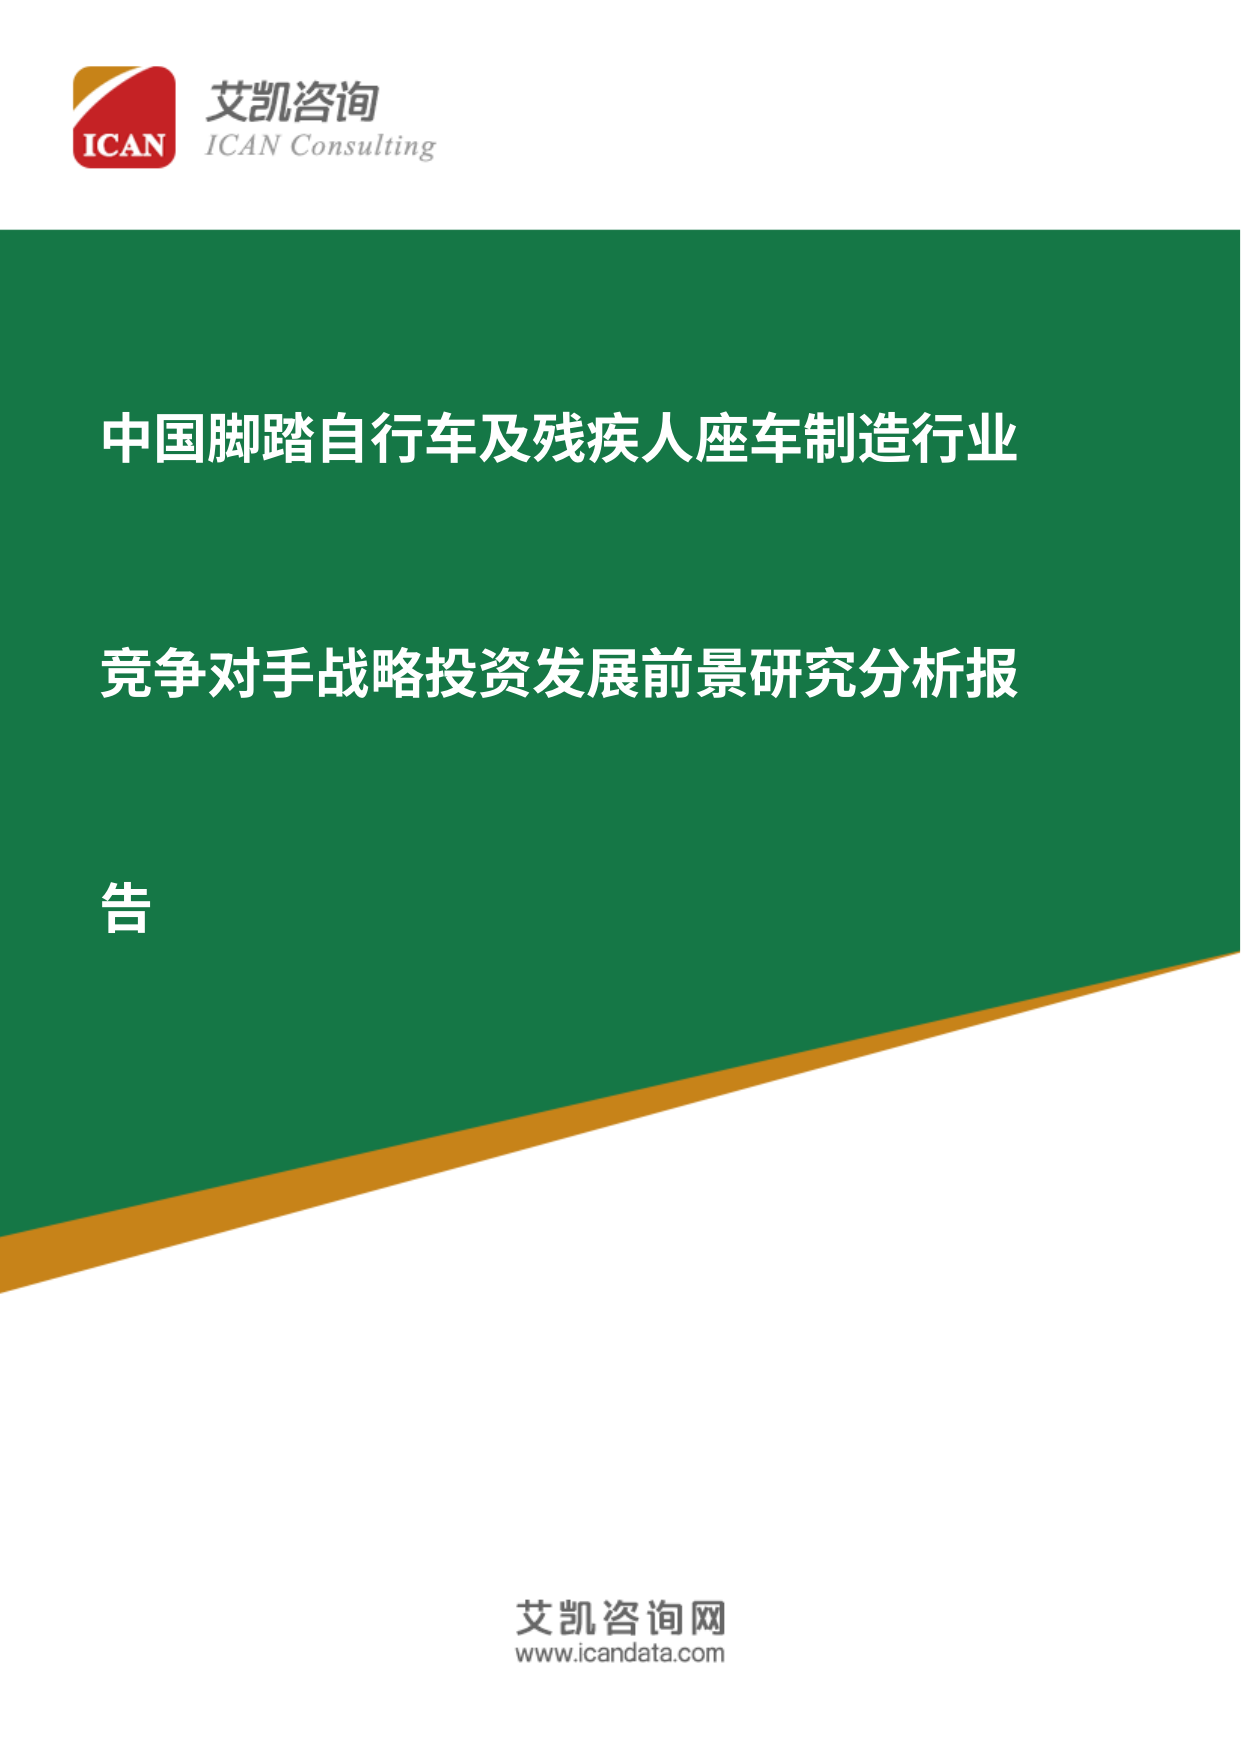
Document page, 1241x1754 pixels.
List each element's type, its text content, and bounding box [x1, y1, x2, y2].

picture [0, 5, 1241, 1754]
subtitle 中国脚踏自行车及残疾人座车制造行业竞争对手战略投资发展前景研究分析报告 [99, 386, 1053, 953]
